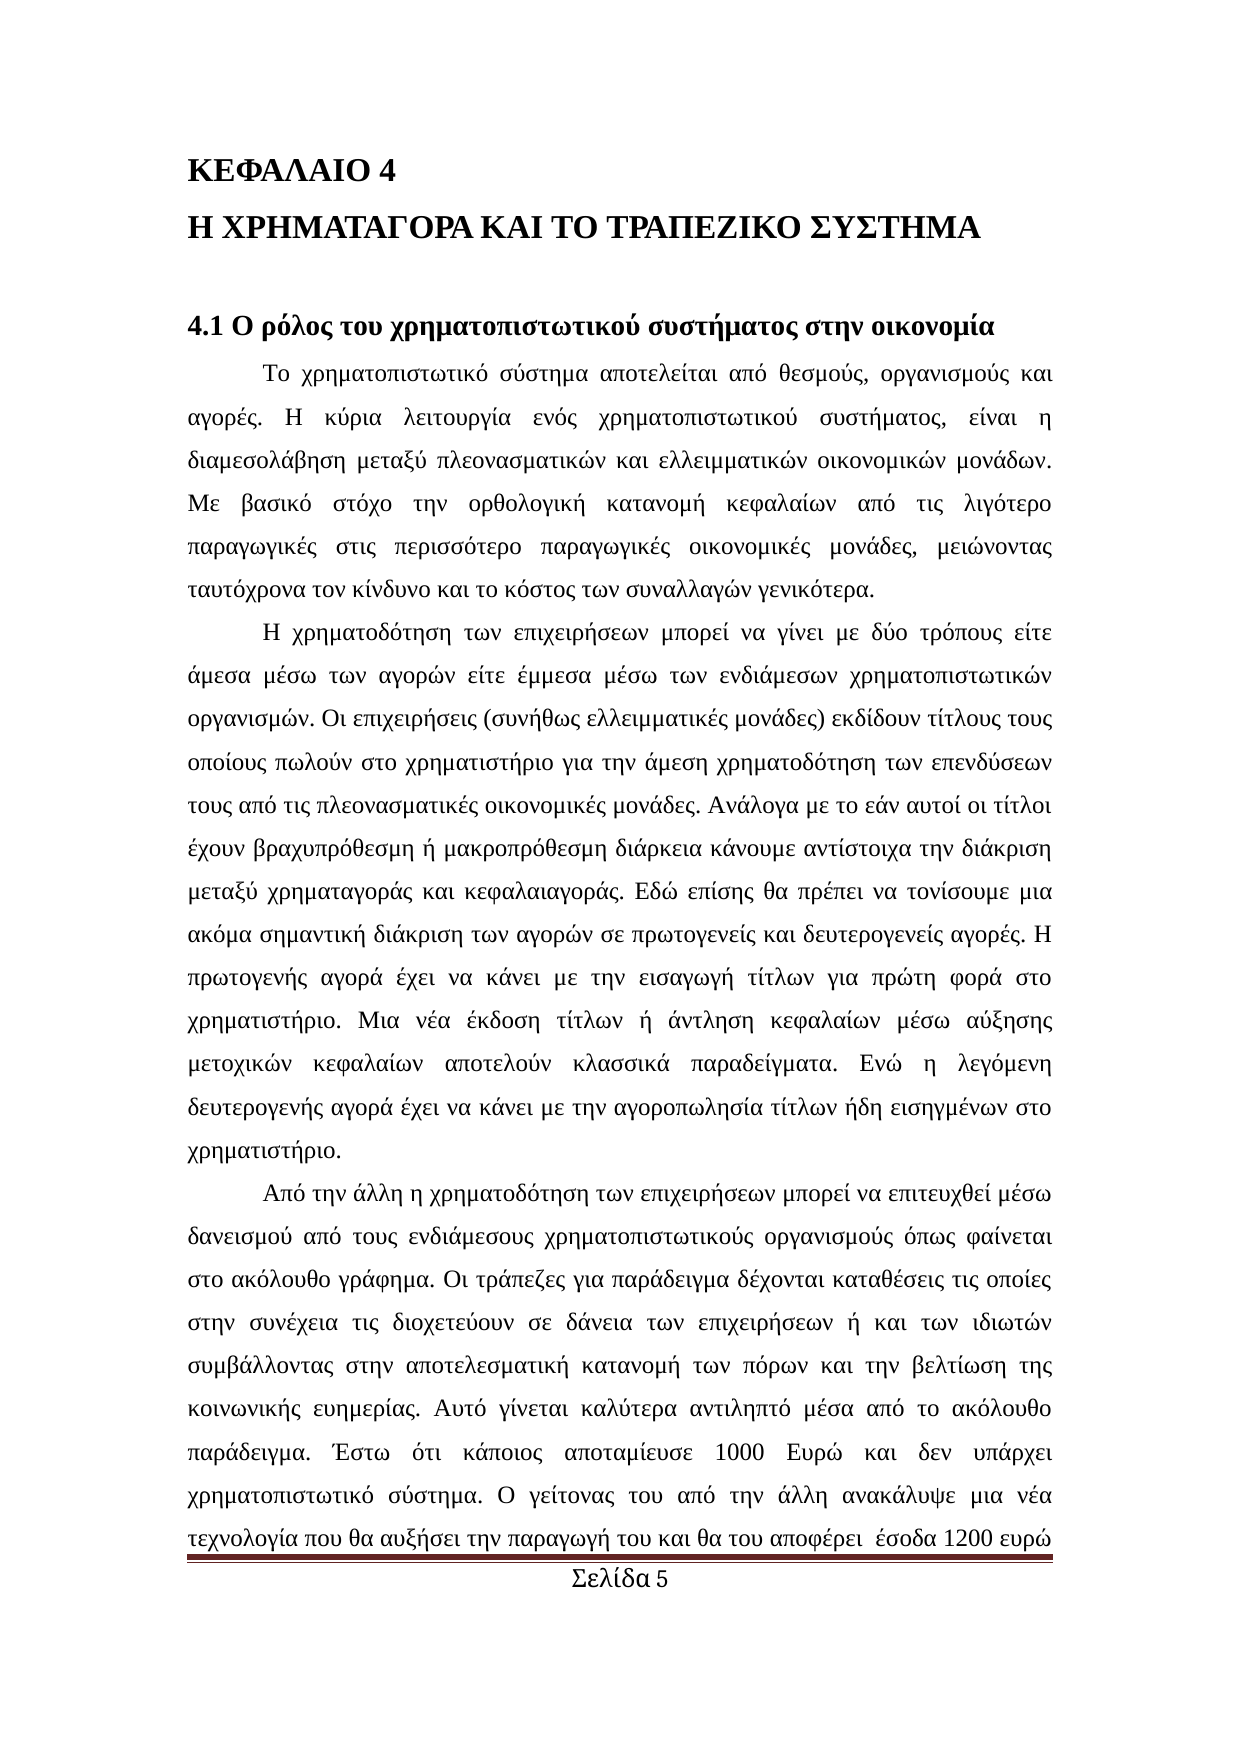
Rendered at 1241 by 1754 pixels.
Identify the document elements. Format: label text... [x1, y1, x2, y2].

text Το χρηματοπιστωτικό σύστημα αποτελείται από θεσμούς, οργανισμούς και αγορές. Η κύρια λειτουργία ενός χρηματοπιστωτικού συστήματος, είναι η διαμεσολάβηση μεταξύ πλεονασματικών και ελλειμματικών οικονομικών μονάδων. Με βασικό στόχο την ορθολογική κατανομή κεφαλαίων από τις λιγότερο παραγωγικές στις περισσότερο παραγωγικές οικονομικές μονάδες, μειώνοντας ταυτόχρονα τον κίνδυνο και το κόστος των συναλλαγών γενικότερα. [187, 358, 1053, 603]
subtitle Η ΧΡΗΜΑΤΑΓΟΡΑ ΚΑΙ ΤΟ ΤΡΑΠΕΖΙΚΟ ΣΥΣΤΗΜΑ [187, 207, 1053, 246]
text Η χρηματοδότηση των επιχειρήσεων μπορεί να γίνει με δύο τρόπους είτε άμεσα μέσω των αγορών είτε έμμεσα μέσω των ενδιάμεσων χρηματοπιστωτικών οργανισμών. Οι επιχειρήσεις (συνήθως ελλειμματικές μονάδες) εκδίδουν τίτλους τους οποίους πωλούν στο χρηματιστήριο για την άμεση χρηματοδότηση των επενδύσεων τους από τις πλεονασματικές οικονομικές μονάδες. Ανάλογα με το εάν αυτοί οι τίτλοι έχουν βραχυπρόθεσμη ή μακροπρόθεσμη διάρκεια κάνουμε αντίστοιχα την διάκριση μεταξύ χρηματαγοράς και κεφαλαιαγοράς. Εδώ επίσης θα πρέπει να τονίσουμε μια ακόμα σημαντική διάκριση των αγορών σε πρωτογενείς και δευτερογενείς αγορές. Η πρωτογενής αγορά έχει να κάνει με την εισαγωγή τίτλων για πρώτη φορά στο χρηματιστήριο. Μια νέα έκδοση τίτλων ή άντληση κεφαλαίων μέσω αύξησης μετοχικών κεφαλαίων αποτελούν κλασσικά παραδείγματα. Ενώ η λεγόμενη δευτερογενής αγορά έχει να κάνει με την αγοροπωλησία τίτλων ήδη εισηγμένων στο χρηματιστήριο. [187, 617, 1053, 1163]
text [187, 1178, 1053, 1552]
subtitle ΚΕΦΑΛΑΙΟ 4 [187, 150, 1053, 188]
subtitle 4.1 Ο ρόλος του χρηματοπιστωτικού συστήματος στην οικονομία [187, 308, 1053, 342]
